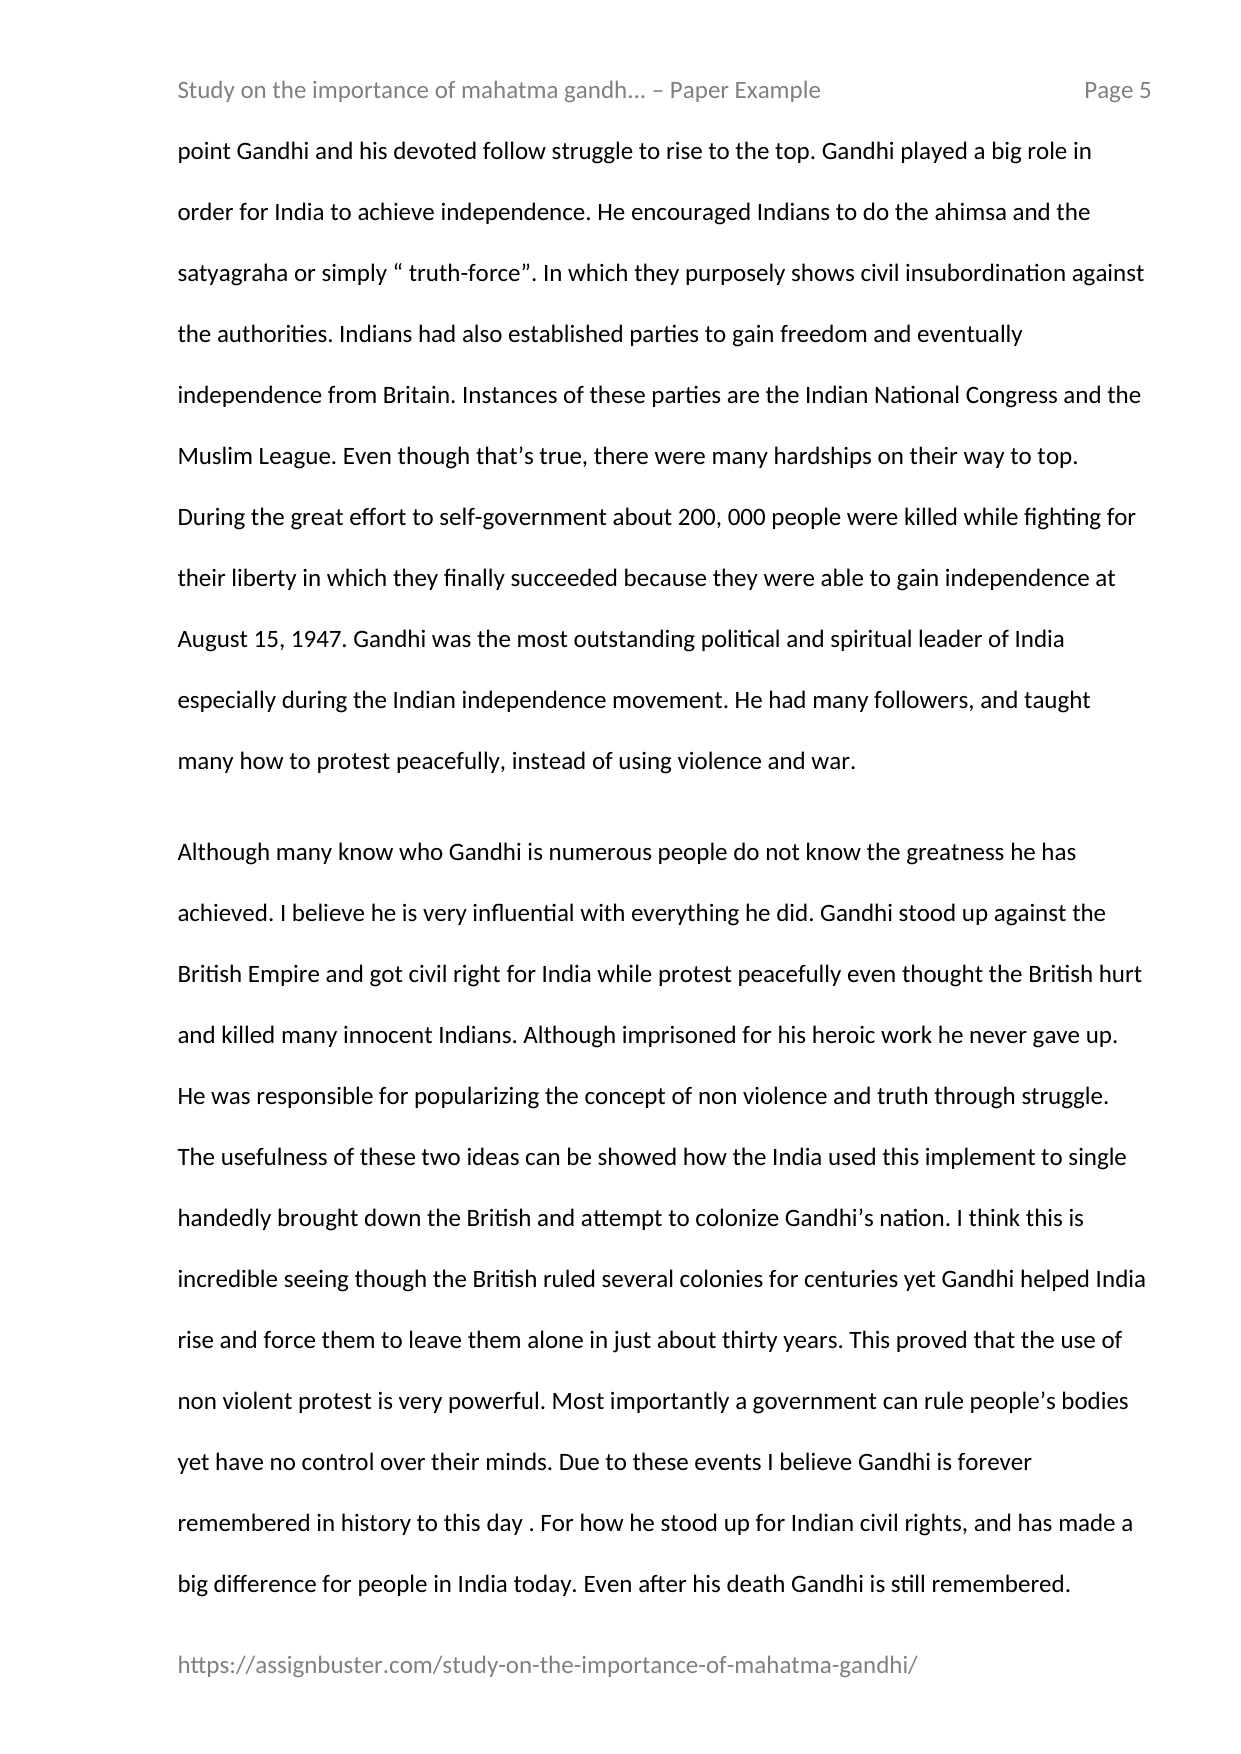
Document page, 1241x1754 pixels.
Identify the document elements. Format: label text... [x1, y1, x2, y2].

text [177, 135, 1152, 776]
text Although many know who Gandhi is numerous people do not know the greatness he has achieved. I believe he is very influential with everything he did. Gandhi stood up against the British Empire and got civil right for India while protest peacefully even thought the British hurt and killed many innocent Indians. Although imprisoned for his heroic work he never gave up. He was responsible for popularizing the concept of non violence and truth through struggle. The usefulness of these two ideas can be showed how the India used this implement to single handedly brought down the British and attempt to colonize Gandhi’s nation. I think this is incredible seeing though the British ruled several colonies for centuries yet Gandhi helped India rise and force them to leave them alone in just about thirty years. This proved that the use of non violent protest is very powerful. Most importantly a government can rule people’s bodies yet have no control over their minds. Due to these events I believe Gandhi is forever remembered in history to this day . For how he stood up for Indian civil rights, and has made a big difference for people in India today. Even after his death Gandhi is still remembered. [177, 836, 1152, 1599]
